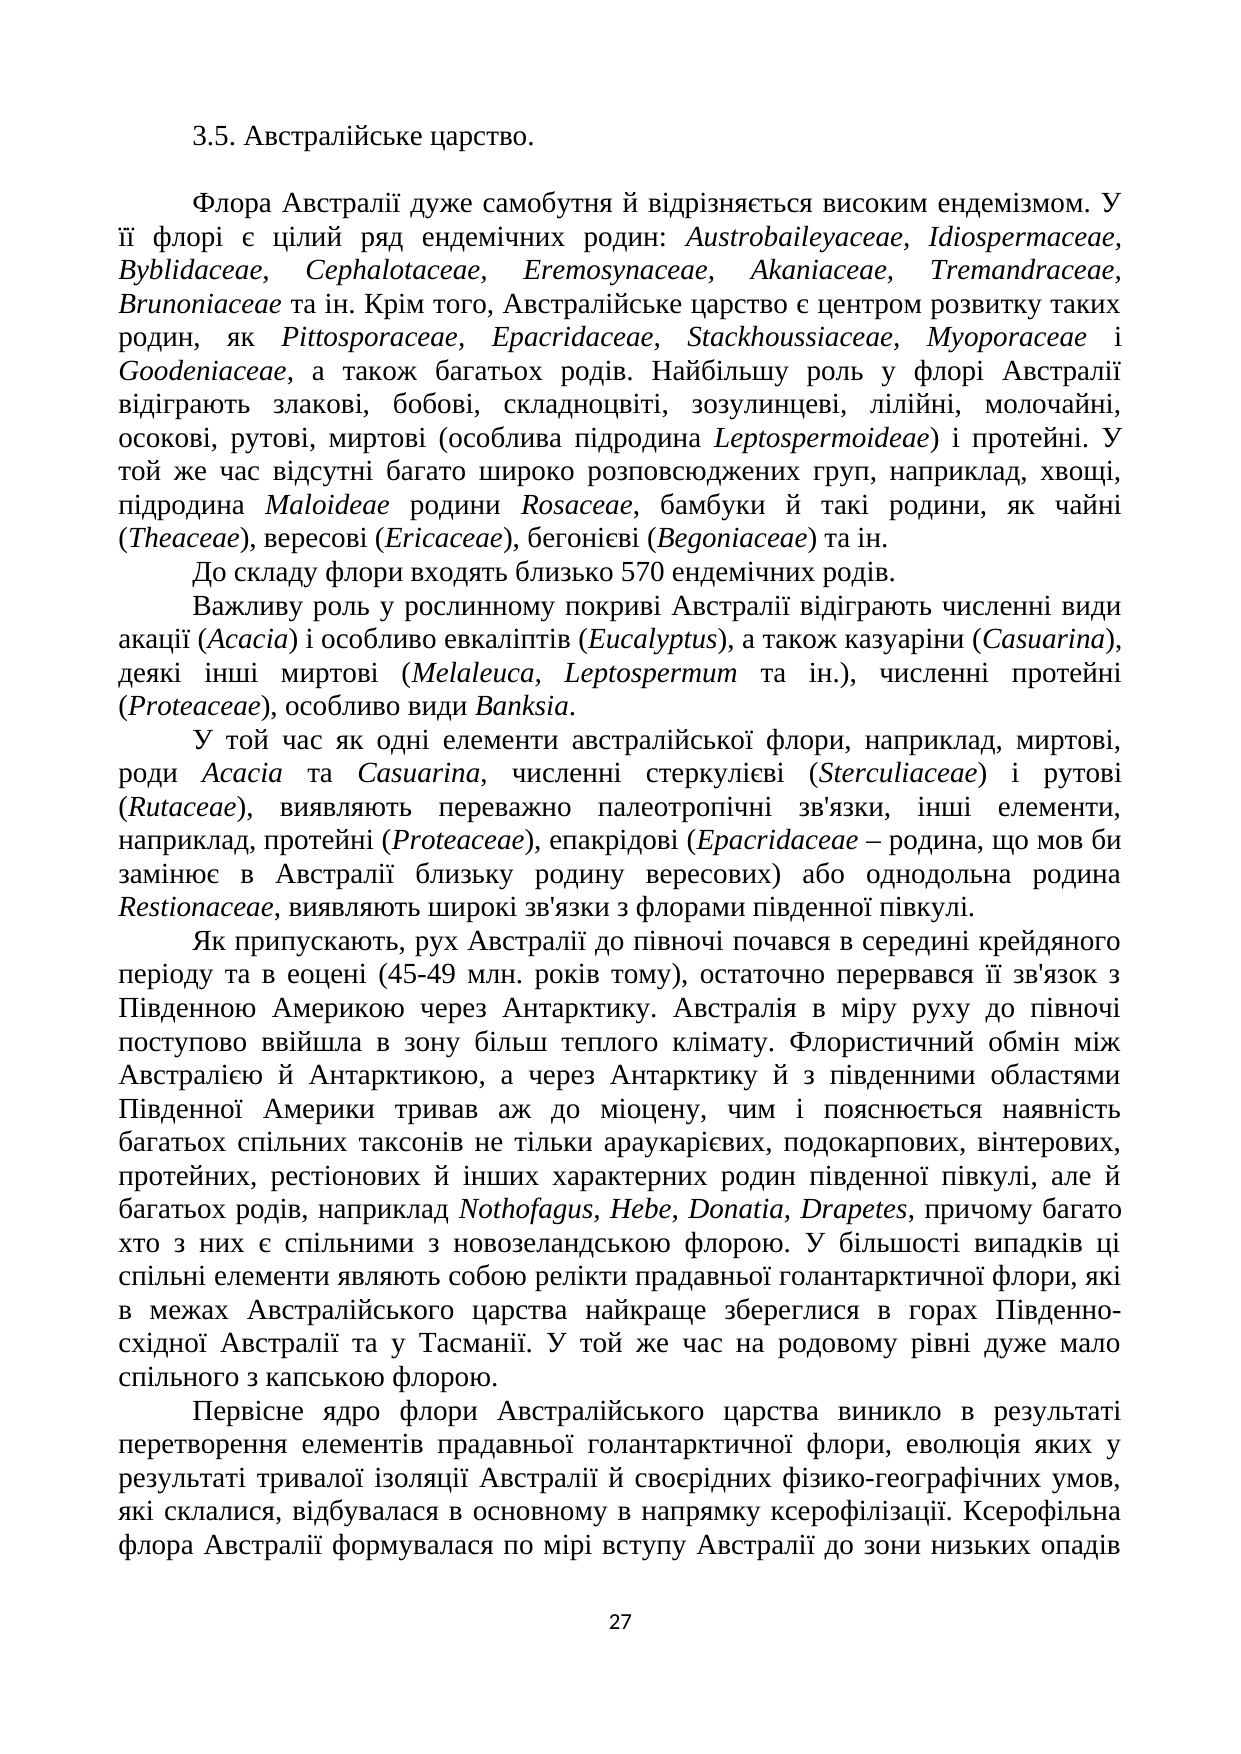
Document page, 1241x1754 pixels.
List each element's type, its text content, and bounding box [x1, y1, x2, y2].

text 3.5. Австралійське царство. [118, 118, 1122, 152]
text Флора Австралії дуже самобутня й відрізняється високим ендемізмом. У її флорі є цілий ряд ендемічних родин: Austrobaіleyaceae, Іdіospermaceae, Byblіdaceae, Cephalotaceae, Eremosynaceae, Akanіaceae, Tremandraceae, Brunonіaceae та ін. Крім того, Австралійське царство є центром розвитку таких родин, як Pіttosporaceae, Epacrіdaceae, Stackhoussіaceae, Myoporaceae і Goodenіaceae, а також багатьох родів. Найбільшу роль у флорі Австралії відіграють злакові, бобові, складноцвіті, зозулинцеві, лілійні, молочайні, осокові, рутові, миртові (особлива підродина Leptospermoіdeae) і протейні. У той же час відсутні багато широко розповсюджених груп, наприклад, хвощі, підродина Maloіdeae родини Rosaceae, бамбуки й такі родини, як чайні (Theaсеае), вересові (Erіcaceae), бегонієві (Веgonіaceae) та ін. [118, 185, 1122, 554]
text До складу флори входять близько 570 ендемічних родів. [118, 554, 1122, 588]
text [118, 1393, 1122, 1560]
text Важливу роль у рослинному покриві Австралії відіграють численні види акації (Acacіa) і особливо евкаліптів (Eucalyptus), а також казуаріни (Casuarіna), деякі інші миртові (Melaleuca, Leptospermum та ін.), численні протейні (Proteaceae), особливо види Banksіa. [118, 588, 1122, 722]
text У той час як одні елементи австралійської флори, наприклад, миртові, роди Acacіa та Casuarіna, численні стеркулієві (Sterculіaceae) і рутові (Rutaceae), виявляють переважно палеотропічні зв'язки, інші елементи, наприклад, протейні (Proteaceae), епакрідові (Epacrіdaceae – родина, що мов би замінює в Австралії близьку родину вересових) або однодольна родина Restіonaceae, виявляють широкі зв'язки з флорами південної півкулі. [118, 722, 1122, 923]
text Як припускають, рух Австралії до півночі почався в середині крейдяного періоду та в еоцені (45-49 млн. років тому), остаточно перервався її зв'язок з Південною Америкою через Антарктику. Австралія в міру руху до півночі поступово ввійшла в зону більш теплого клімату. Флористичний обмін між Австралією й Антарктикою, а через Антарктику й з південними областями Південної Америки тривав аж до міоцену, чим і пояснюється наявність багатьох спільних таксонів не тільки араукарієвих, подокарпових, вінтерових, протейних, рестіонових й інших характерних родин південної півкулі, але й багатьох родів, наприклад Nothofagus, Hebe, Donatіa, Drapetes, причому багато хто з них є спільними з новозеландською флорою. У більшості випадків ці спільні елементи являють собою релікти прадавньої голантарктичної флори, які в межах Австралійського царства найкраще збереглися в горах Південно-східної Австралії та у Тасманії. У той же час на родовому рівні дуже мало спільного з капською флорою. [118, 923, 1122, 1393]
